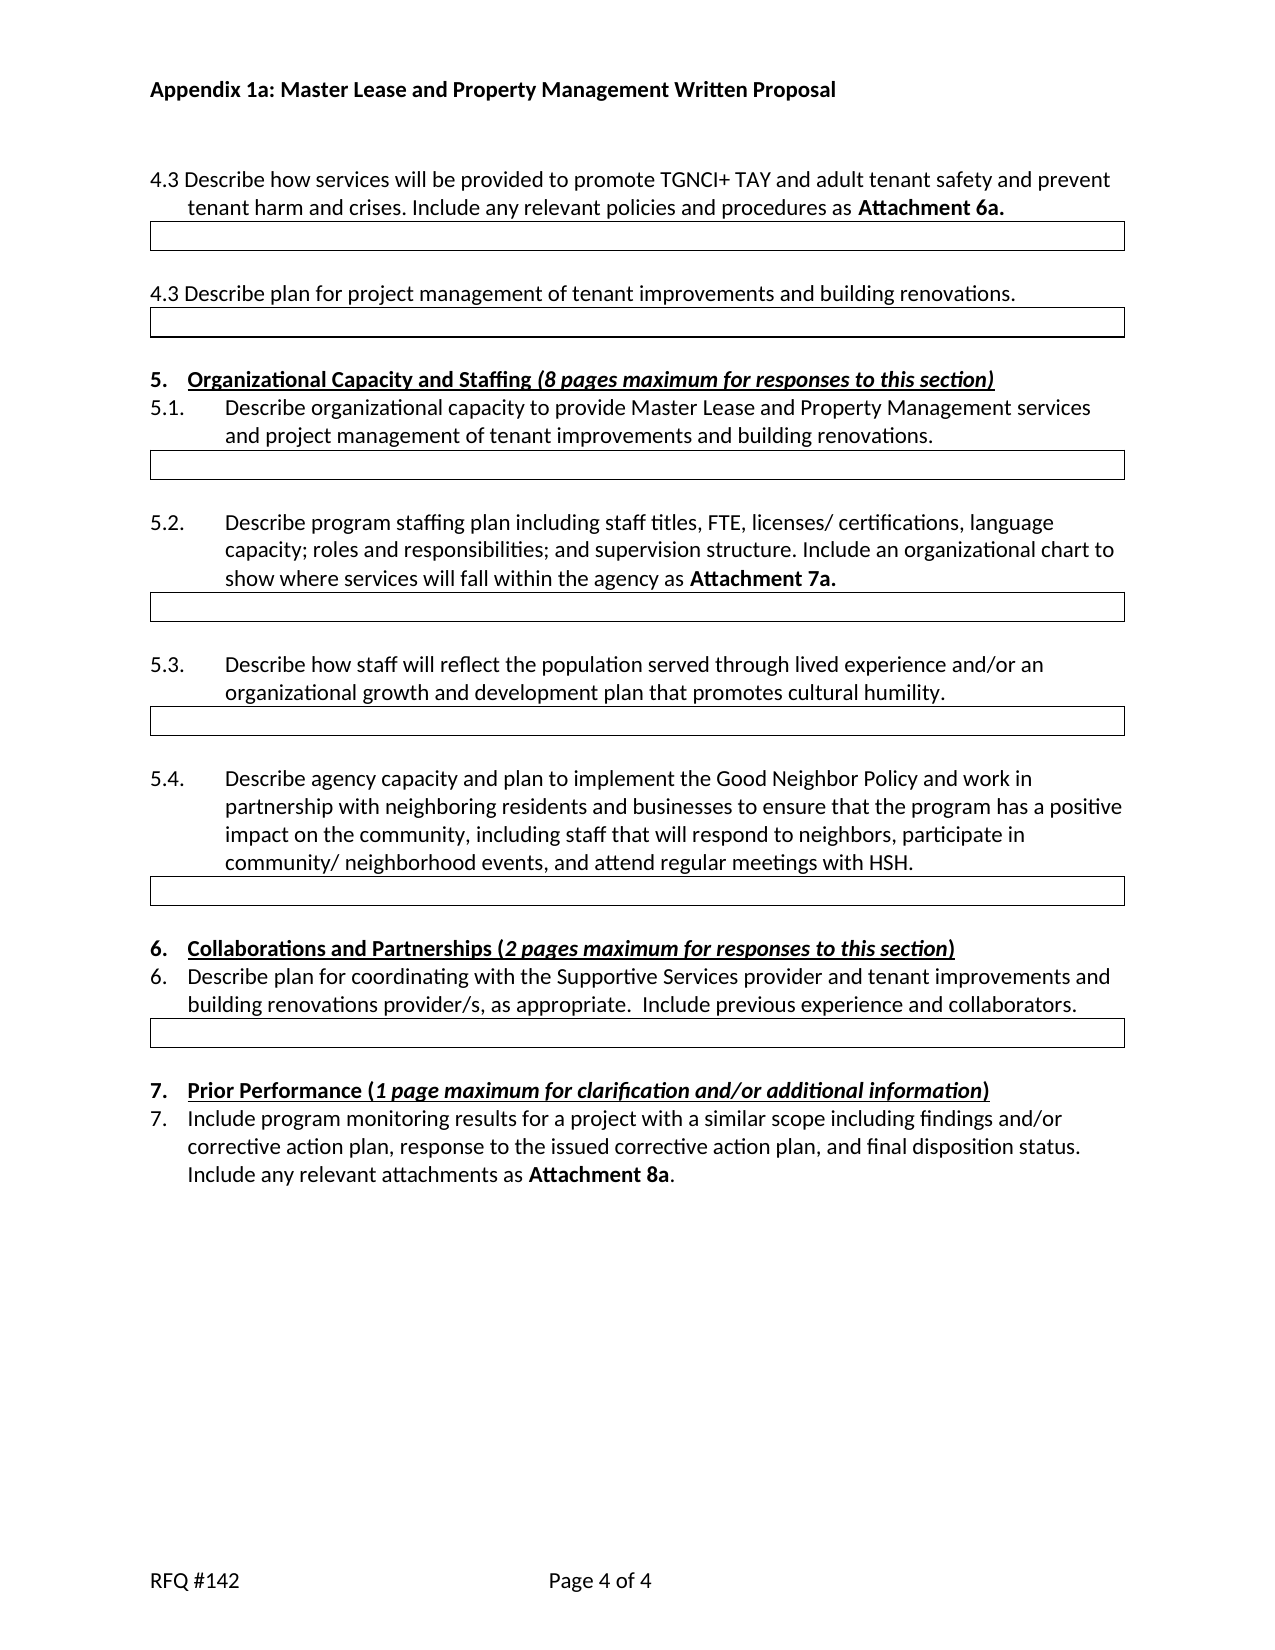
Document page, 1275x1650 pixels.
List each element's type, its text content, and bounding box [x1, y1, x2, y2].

list Organizational Capacity and Staffing (8 pages maximum for responses to this section) [150, 365, 1125, 393]
table_header [151, 451, 1124, 478]
list Describe agency capacity and plan to implement the Good Neighbor Policy and work in partnership with neighboring residents and businesses to ensure that the program has a positive impact on the community, including staff that will respond to neighbors, participate in community/ neighborhood events, and attend regular meetings with HSH. [150, 764, 1125, 876]
list Include program monitoring results for a project with a similar scope including findings and/or corrective action plan, response to the issued corrective action plan, and final disposition status. Include any relevant attachments as Attachment 8a. [150, 1104, 1125, 1188]
table_header [151, 1019, 1124, 1047]
text 4.3 Describe plan for project management of tenant improvements and building renovations. [150, 279, 1125, 307]
table_header [151, 877, 1124, 905]
table_header [151, 593, 1124, 621]
text 4.3 Describe how services will be provided to promote TGNCI+ TAY and adult tenant safety and prevent tenant harm and crises. Include any relevant policies and procedures as Attachment 6a. [150, 165, 1125, 221]
list Describe how staff will reflect the population served through lived experience and/or an organizational growth and development plan that promotes cultural humility. [150, 650, 1125, 706]
list Collaborations and Partnerships (2 pages maximum for responses to this section) [150, 934, 1125, 962]
table_header [151, 308, 1124, 336]
list Describe organizational capacity to provide Master Lease and Property Management services and project management of tenant improvements and building renovations. [150, 393, 1125, 449]
table_header [151, 707, 1124, 735]
list Prior Performance (1 page maximum for clarification and/or additional information) [150, 1076, 1125, 1104]
list Describe program staffing plan including staff titles, FTE, licenses/ certifications, language capacity; roles and responsibilities; and supervision structure. Include an organizational chart to show where services will fall within the agency as Attachment 7a. [150, 508, 1125, 592]
table_header [151, 222, 1124, 250]
list Describe plan for coordinating with the Supportive Services provider and tenant improvements and building renovations provider/s, as appropriate. Include previous experience and collaborators. [150, 962, 1125, 1018]
